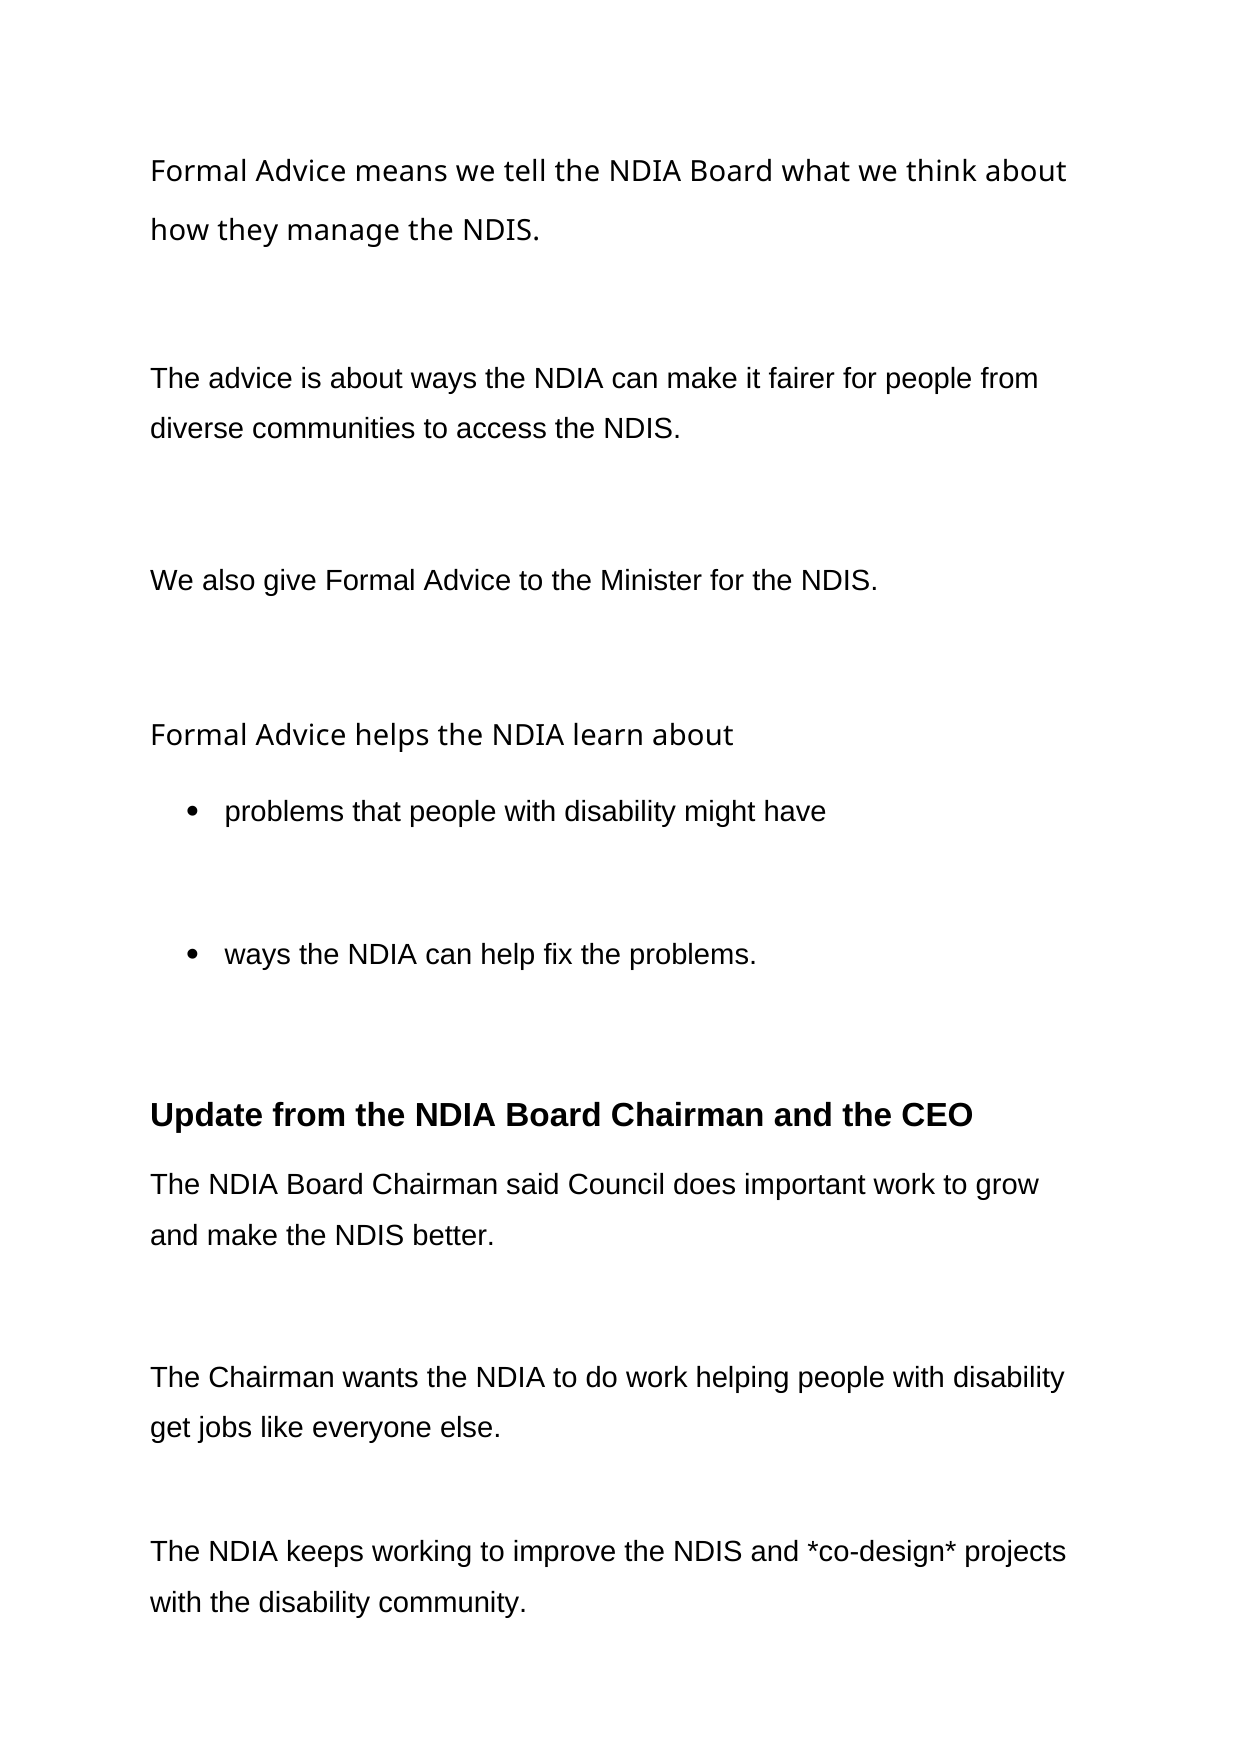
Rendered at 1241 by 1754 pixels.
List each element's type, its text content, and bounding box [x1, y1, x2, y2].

text The Chairman wants the NDIA to do work helping people with disability get jobs like everyone else. [150, 1360, 1090, 1444]
text The NDIA Board Chairman said Council does important work to grow and make the NDIS better. [150, 1167, 1090, 1251]
text Formal Advice helps the NDIA learn about [150, 714, 1090, 754]
text Formal Advice means we tell the NDIA Board what we think about how they manage the NDIS. [150, 150, 1090, 249]
text ways the NDIA can help fix the problems. [187, 937, 1090, 971]
text The NDIA keeps working to improve the NDIS and *co-design* projects with the disability community. [150, 1534, 1090, 1618]
subtitle Update from the NDIA Board Chairman and the CEO [150, 1080, 1090, 1138]
text We also give Formal Advice to the Minister for the NDIS. [150, 563, 1090, 596]
text The advice is about ways the NDIA can make it fairer for people from diverse communities to access the NDIS. [150, 361, 1090, 445]
text problems that people with disability might have [187, 794, 1090, 828]
